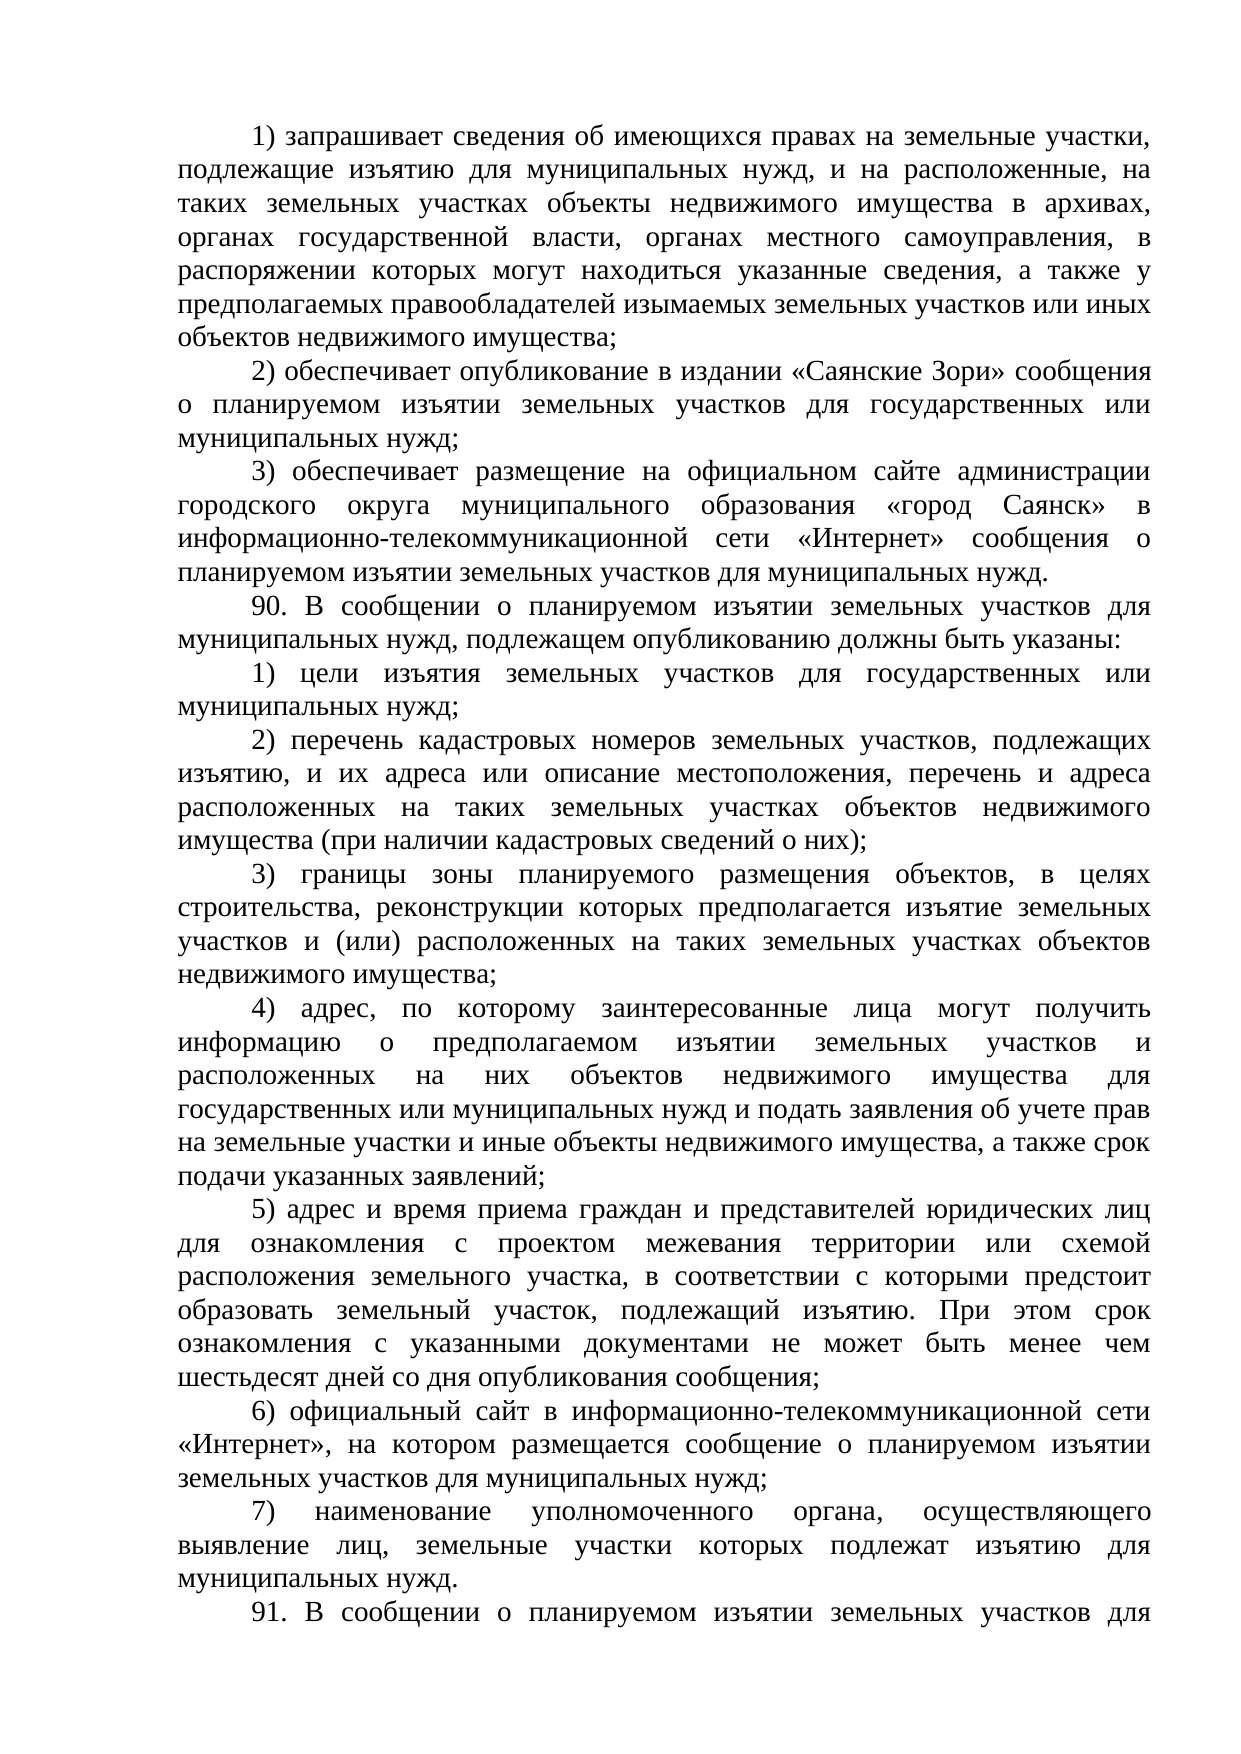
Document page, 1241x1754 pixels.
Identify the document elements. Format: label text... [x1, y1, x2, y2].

text 5) адрес и время приема граждан и представителей юридических лиц для ознакомления с проектом межевания территории или схемой расположения земельного участка, в соответствии с которыми предстоит образовать земельный участок, подлежащий изъятию. При этом срок ознакомления с указанными документами не может быть менее чем шестьдесят дней со дня опубликования сообщения; [177, 1191, 1152, 1393]
text 2) обеспечивает опубликование в издании «Саянские Зори» сообщения о планируемом изъятии земельных участков для государственных или муниципальных нужд; [177, 353, 1152, 453]
text 3) обеспечивает размещение на официальном сайте администрации городского округа муниципального образования «город Саянск» в информационно-телекоммуникационной сети «Интернет» сообщения о планируемом изъятии земельных участков для муниципальных нужд. [177, 453, 1152, 588]
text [177, 1594, 1152, 1627]
text 6) официальный сайт в информационно-телекоммуникационной сети «Интернет», на котором размещается сообщение о планируемом изъятии земельных участков для муниципальных нужд; [177, 1393, 1152, 1493]
text 3) границы зоны планируемого размещения объектов, в целях строительства, реконструкции которых предполагается изъятие земельных участков и (или) расположенных на таких земельных участках объектов недвижимого имущества; [177, 856, 1152, 990]
text 90. В сообщении о планируемом изъятии земельных участков для муниципальных нужд, подлежащем опубликованию должны быть указаны: [177, 588, 1152, 655]
text 1) запрашивает сведения об имеющихся правах на земельные участки, подлежащие изъятию для муниципальных нужд, и на расположенные, на таких земельных участках объекты недвижимого имущества в архивах, органах государственной власти, органах местного самоуправления, в распоряжении которых могут находиться указанные сведения, а также у предполагаемых правообладателей изымаемых земельных участков или иных объектов недвижимого имущества; [177, 118, 1152, 353]
text 4) адрес, по которому заинтересованные лица могут получить информацию о предполагаемом изъятии земельных участков и расположенных на них объектов недвижимого имущества для государственных или муниципальных нужд и подать заявления об учете прав на земельные участки и иные объекты недвижимого имущества, а также срок подачи указанных заявлений; [177, 990, 1152, 1191]
text 1) цели изъятия земельных участков для государственных или муниципальных нужд; [177, 655, 1152, 722]
text 2) перечень кадастровых номеров земельных участков, подлежащих изъятию, и их адреса или описание местоположения, перечень и адреса расположенных на таких земельных участках объектов недвижимого имущества (при наличии кадастровых сведений о них); [177, 722, 1152, 856]
text 7) наименование уполномоченного органа, осуществляющего выявление лиц, земельные участки которых подлежат изъятию для муниципальных нужд. [177, 1493, 1152, 1594]
